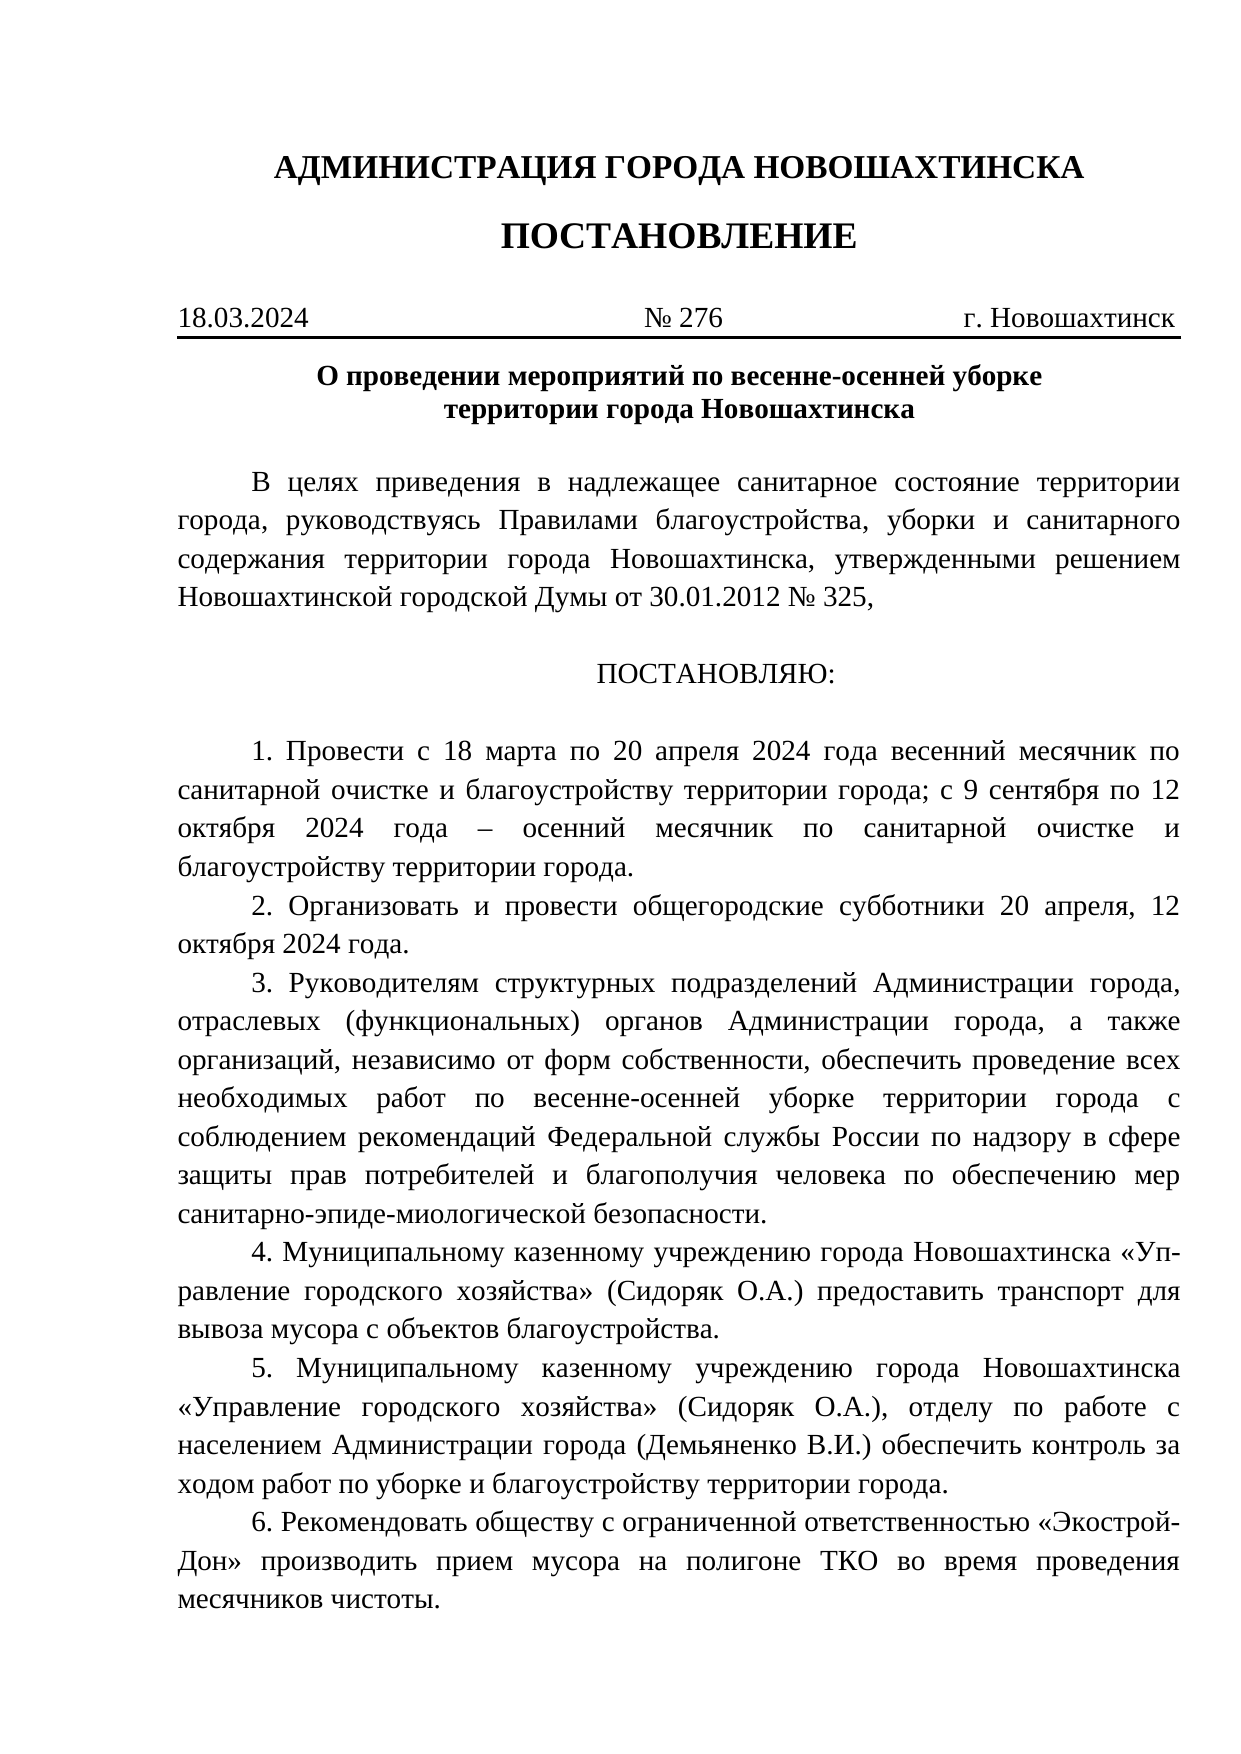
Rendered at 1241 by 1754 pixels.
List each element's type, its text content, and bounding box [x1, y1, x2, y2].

text 6. Рекомендовать обществу с ограниченной ответственностью «Экострой-Дон» производить прием мусора на полигоне ТКО во время проведения месячников чистоты. [177, 1504, 1181, 1615]
text ПОСТАНОВЛЯЮ: [177, 656, 1181, 690]
text 2. Организовать и провести общегородские субботники 20 апреля, 12 октября 2024 года. [177, 888, 1181, 960]
text ПОСТАНОВЛЕНИЕ [177, 214, 1181, 257]
text 4. Муниципальному казенному учреждению города Новошахтинска «Уп-равление городского хозяйства» (Сидоряк О.А.) предоставить транспорт для вывоза мусора с объектов благоустройства. [177, 1234, 1181, 1345]
text 3. Руководителям структурных подразделений Администрации города, отраслевых (функциональных) органов Администрации города, а также организаций, независимо от форм собственности, обеспечить проведение всех необходимых работ по весенне-осенней уборке территории города с соблюдением рекомендаций Федеральной службы России по надзору в сфере защиты прав потребителей и благополучия человека по обеспечению мер санитарно-эпиде-миологической безопасности. [177, 965, 1181, 1229]
text 1. Провести с 18 марта по 20 апреля 2024 года весенний месячник по санитарной очистке и благоустройству территории города; с 9 сентября по 12 октября 2024 года – осенний месячник по санитарной очистке и благоустройству территории города. [177, 733, 1181, 883]
text территории города Новошахтинска [177, 392, 1181, 425]
text 18.03.2024 № 276 г. Новошахтинск [177, 300, 1181, 336]
text 5. Муниципальному казенному учреждению города Новошахтинска «Управление городского хозяйства» (Сидоряк О.А.), отделу по работе с населением Администрации города (Демьяненко В.И.) обеспечить контроль за ходом работ по уборке и благоустройству территории города. [177, 1350, 1181, 1499]
text В целях приведения в надлежащее санитарное состояние территории города, руководствуясь Правилами благоустройства, уборки и санитарного содержания территории города Новошахтинска, утвержденными решением Новошахтинской городской Думы от 30.01.2012 № 325, [177, 464, 1181, 613]
text АДМИНИСТРАЦИЯ ГОРОДА НОВОШАХТИНСКА [177, 147, 1181, 185]
text О проведении мероприятий по весенне-осенней уборке [177, 358, 1181, 392]
